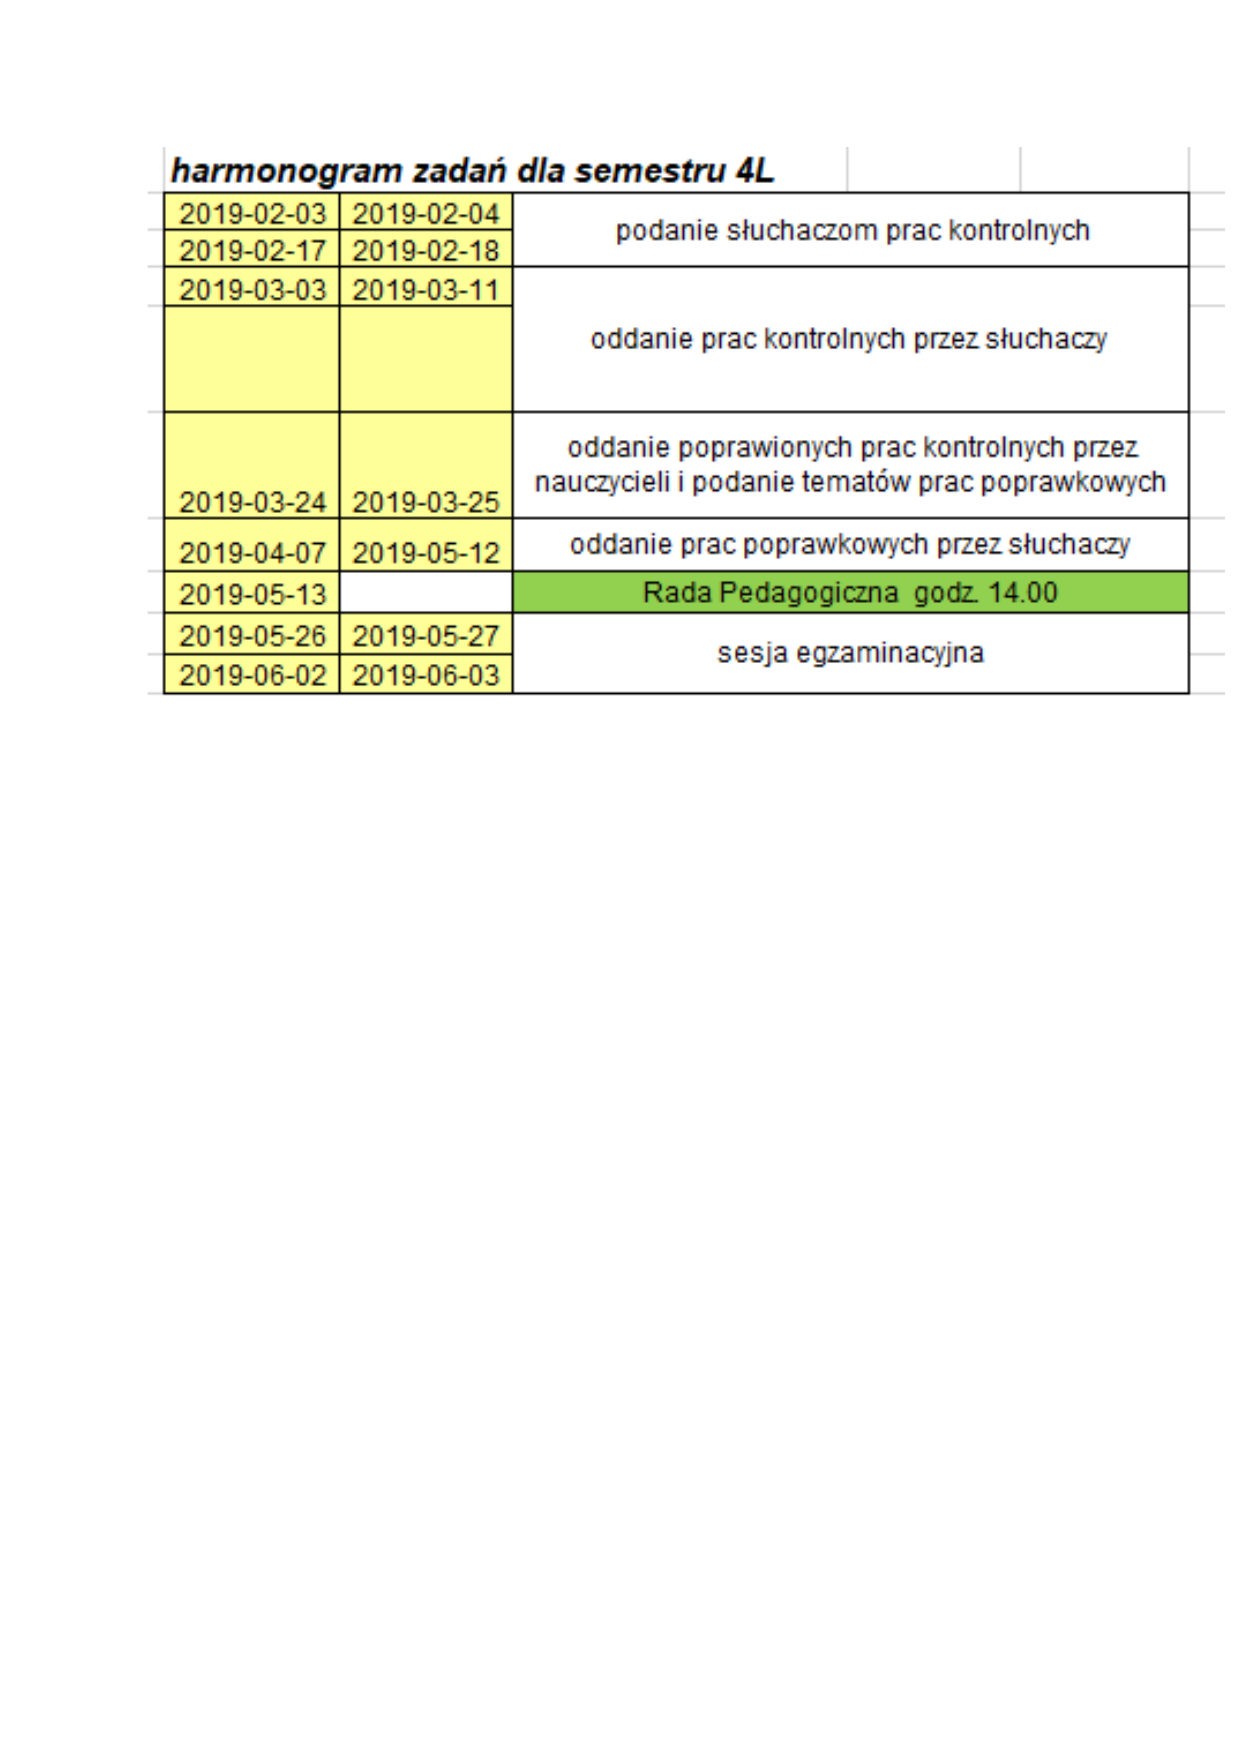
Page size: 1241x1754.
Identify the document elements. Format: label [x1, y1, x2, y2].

picture [147, 147, 1225, 716]
